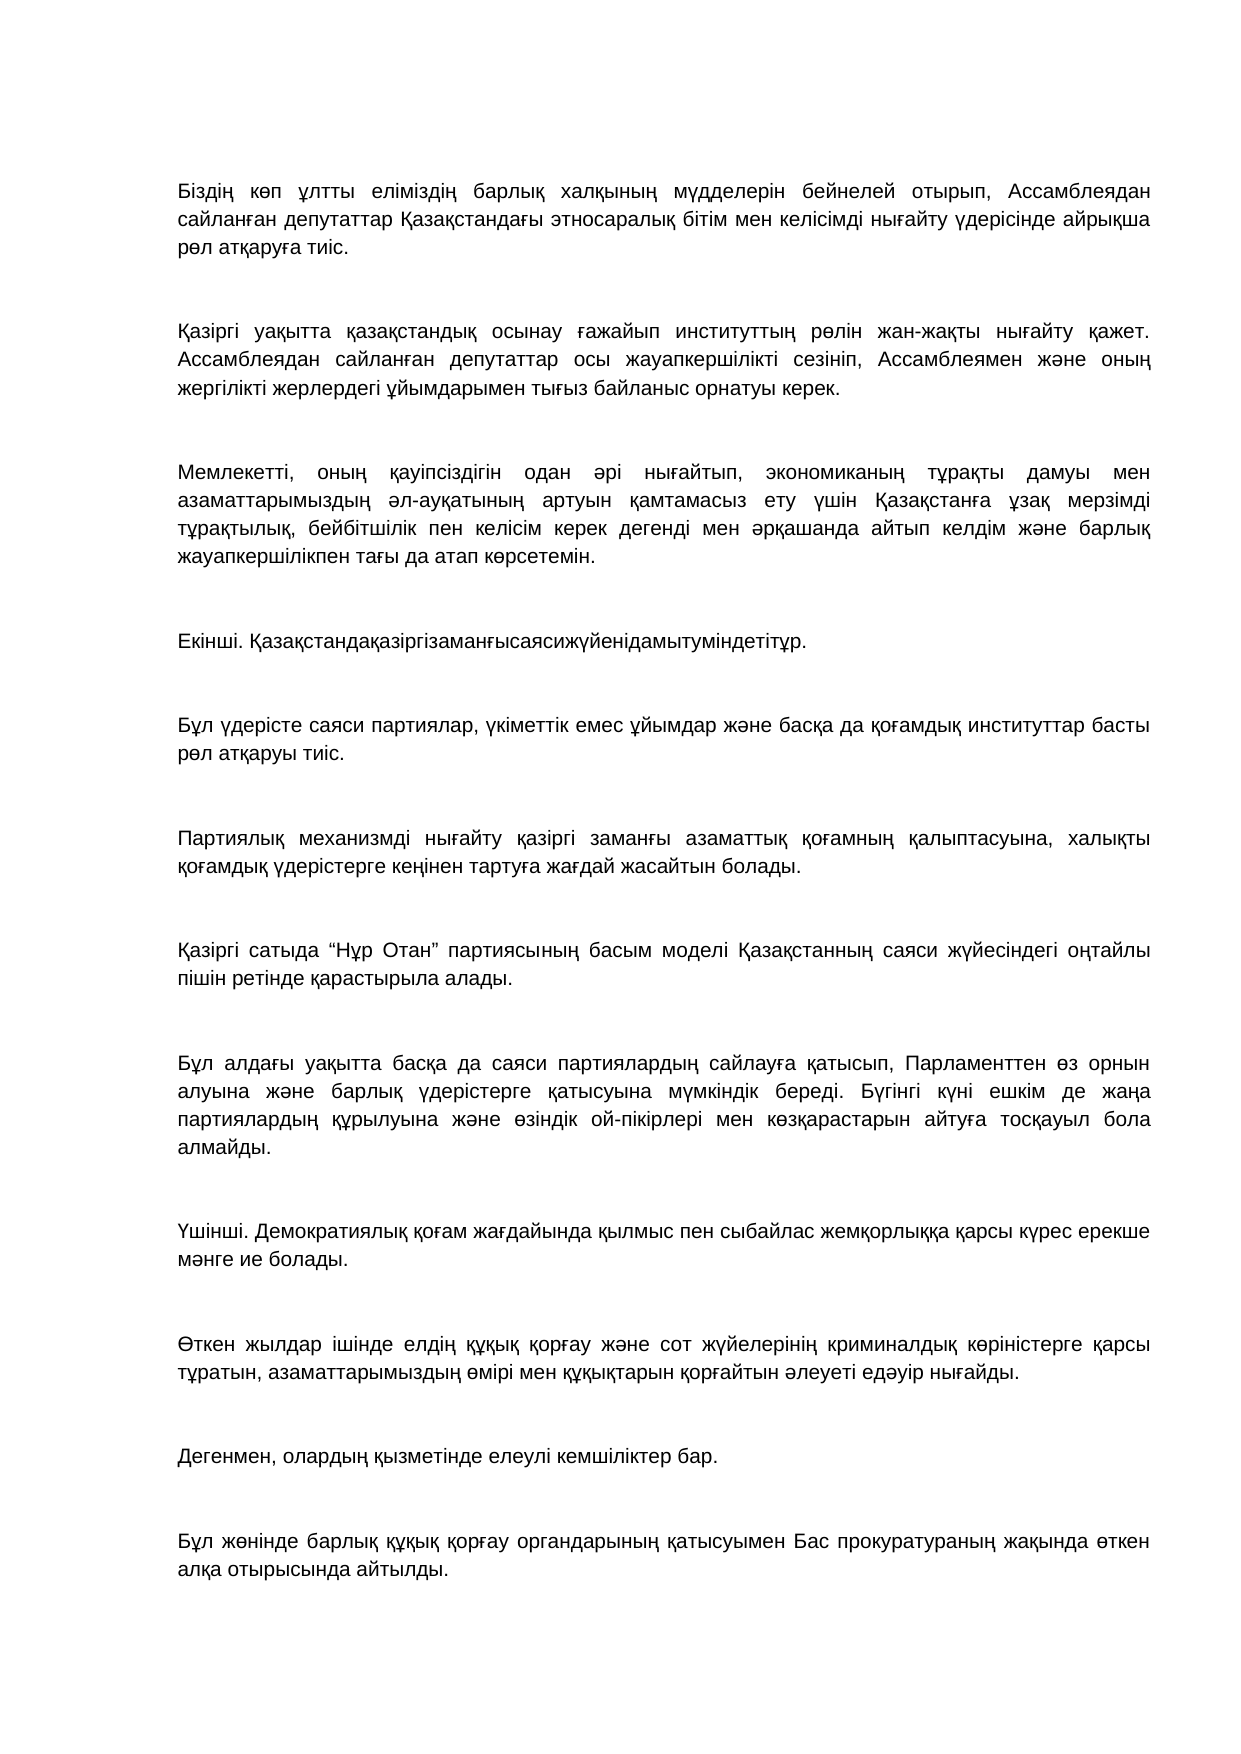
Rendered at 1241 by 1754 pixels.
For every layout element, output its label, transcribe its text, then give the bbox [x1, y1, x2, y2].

text Үшінші. Демократиялық қоғам жағдайында қылмыс пен сыбайлас жемқорлыққа қарсы күрес ерекше мәнге ие болады. [177, 1215, 1152, 1271]
text Дегенмен, олардың қызметінде елеулі кемшіліктер бар. [177, 1440, 1152, 1468]
text Біздің көп ұлтты еліміздің барлық халқының мүдделерін бейнелей отырып, Ассамблеядан сайланған депутаттар Қазақстандағы этносаралық бітім мен келісімді нығайту үдерісінде айрықша рөл атқаруға тиіс. [177, 174, 1152, 259]
text Бұл алдағы уақытта басқа да саяси партиялардың сайлауға қатысып, Парламенттен өз орнын алуына және барлық үдерістерге қатысуына мүмкіндік береді. Бүгінгі күні ешкім де жаңа партиялардың құрылуына және өзіндік ой-пікірлері мен көзқарастарын айтуға тосқауыл бола алмайды. [177, 1046, 1152, 1159]
text Партиялық механизмді нығайту қазіргі заманғы азаматтық қоғамның қалыптасуына, халықты қоғамдық үдерістерге кеңінен тартуға жағдай жасайтын болады. [177, 821, 1152, 877]
text Қазіргі сатыда “Нұр Отан” партиясының басым моделі Қазақстанның саяси жүйесіндегі оңтайлы пішін ретінде қарастырыла алады. [177, 934, 1152, 990]
text Бұл жөнінде барлық құқық қорғау органдарының қатысуымен Бас прокуратураның жақында өткен алқа отырысында айтылды. [177, 1524, 1152, 1581]
text Екінші. Қазақстандақазіргізаманғысаясижүйенідамытуміндетітұр. [177, 624, 1152, 652]
text Бұл үдерісте саяси партиялар, үкіметтік емес ұйымдар және басқа да қоғамдық институттар басты рөл атқаруы тиіс. [177, 709, 1152, 765]
text Мемлекетті, оның қауіпсіздігін одан әрі нығайтып, экономиканың тұрақты дамуы мен азаматтарымыздың әл-ауқатының артуын қамтамасыз ету үшін Қазақстанға ұзақ мерзімді тұрақтылық, бейбітшілік пен келісім керек дегенді мен әрқашанда айтып келдім және барлық жауапкершілікпен тағы да атап көрсетемін. [177, 456, 1152, 568]
text Өткен жылдар ішінде елдің құқық қорғау және сот жүйелерінің криминалдық көріністерге қарсы тұратын, азаматтарымыздың өмірі мен құқықтарын қорғайтын әлеуеті едәуір нығайды. [177, 1327, 1152, 1384]
text Қазіргі уақытта қазақстандық осынау ғажайып институттың рөлін жан-жақты нығайту қажет. Ассамблеядан сайланған депутаттар осы жауапкершілікті сезініп, Ассамблеямен және оның жергілікті жерлердегі ұйымдарымен тығыз байланыс орнатуы керек. [177, 315, 1152, 399]
